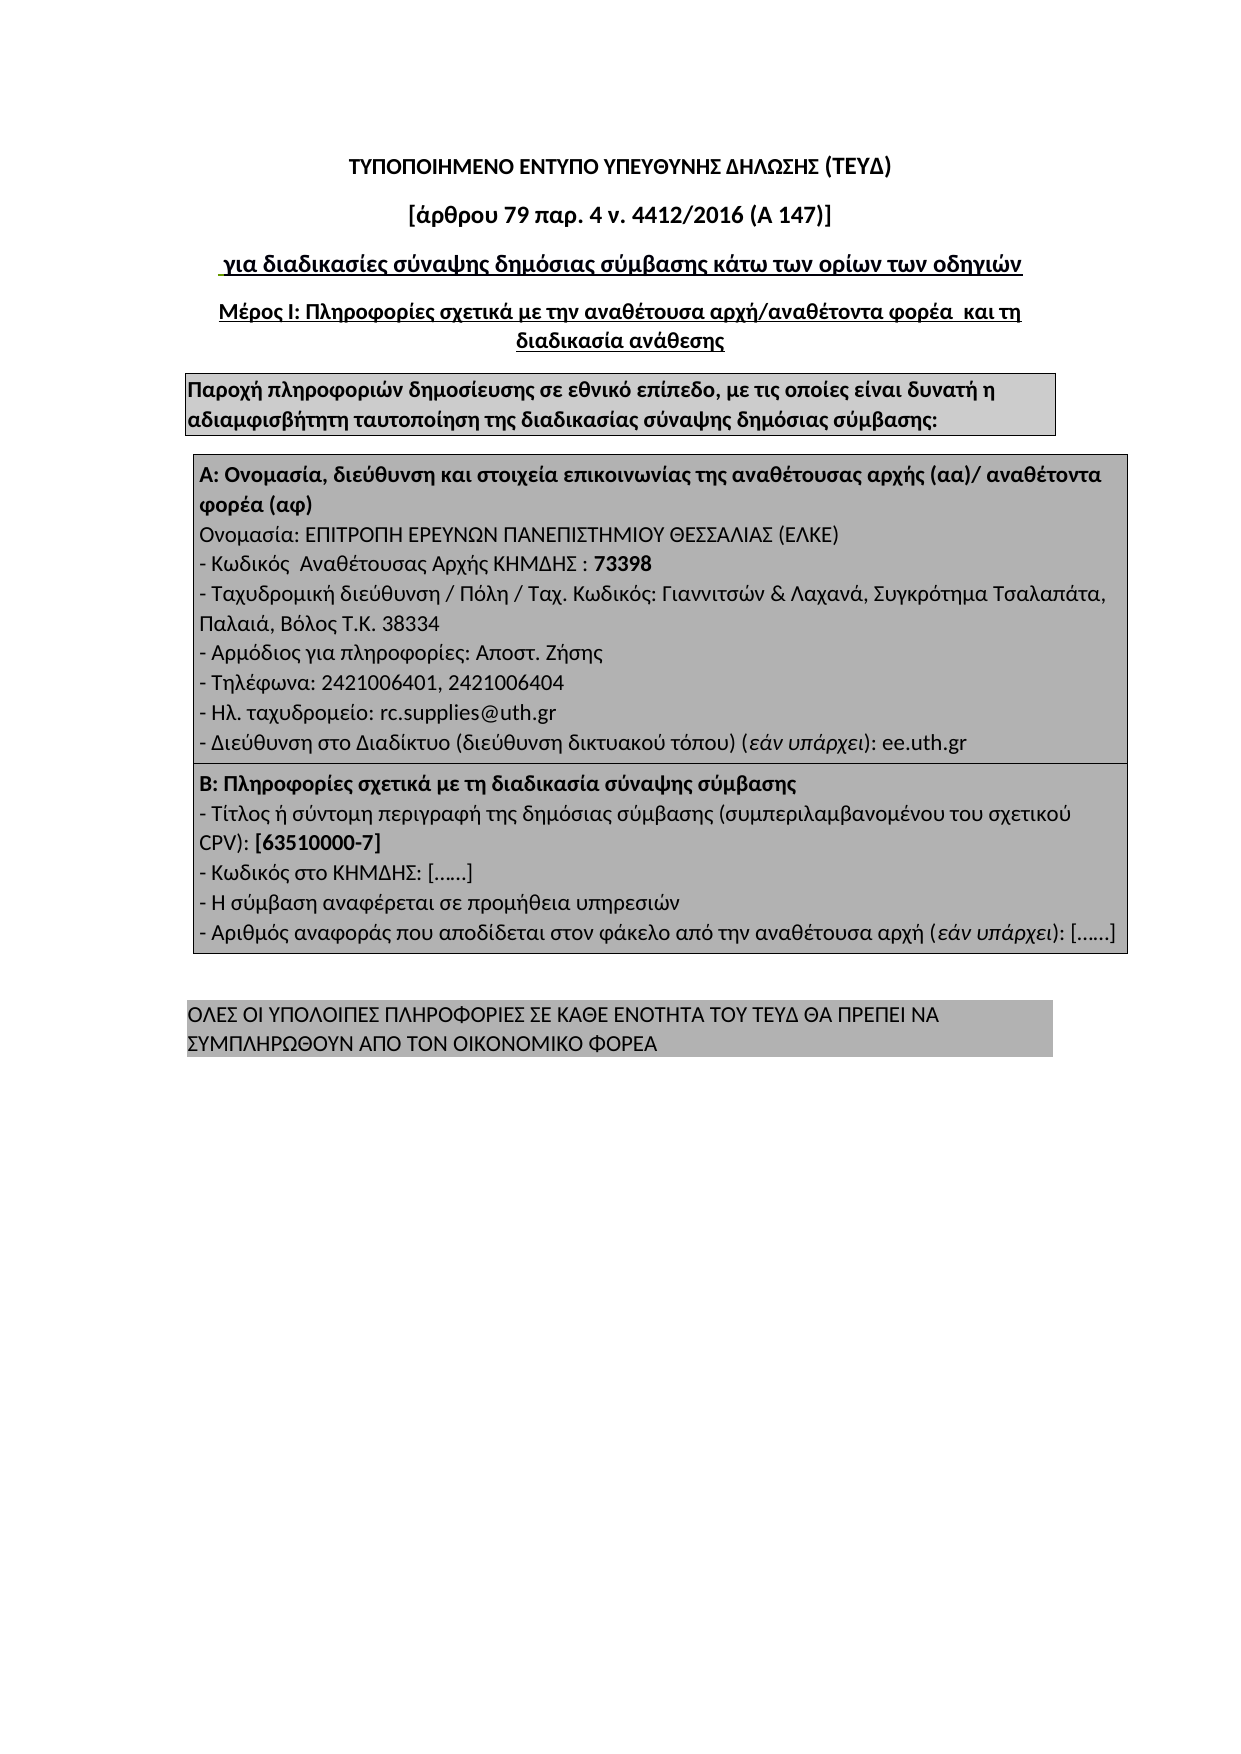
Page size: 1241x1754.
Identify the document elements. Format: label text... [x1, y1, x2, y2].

text Μέρος Ι: Πληροφορίες σχετικά με την αναθέτουσα αρχή/αναθέτοντα φορέα και τη διαδικασία ανάθεσης [187, 297, 1053, 354]
text ΤΥΠΟΠΟΙΗΜΕΝΟ ΕΝΤΥΠΟ ΥΠΕΥΘΥΝΗΣ ΔΗΛΩΣΗΣ (TEΥΔ) [187, 150, 1053, 181]
table_header Α: Ονομασία, διεύθυνση και στοιχεία επικοινωνίας της αναθέτουσας αρχής (αα)/ αναθέτοντα φορέα (αφ) Ονομασία: ΕΠΙΤΡΟΠΗ ΕΡΕΥΝΩΝ ΠΑΝΕΠΙΣΤΗΜΙΟΥ ΘΕΣΣΑΛΙΑΣ (ΕΛΚΕ) - Κωδικός Αναθέτουσας Αρχής ΚΗΜΔΗΣ : 73398 - Ταχυδρομική διεύθυνση / Πόλη / Ταχ. Κωδικός: Γιαννιτσών & Λαχανά, Συγκρότημα Τσαλαπάτα, Παλαιά, Βόλος Τ.Κ. 38334 - Αρμόδιος για πληροφορίες: Αποστ. Ζήσης - Τηλέφωνα: 2421006401, 2421006404 - Ηλ. ταχυδρομείο: rc.supplies@uth.gr - Διεύθυνση στο Διαδίκτυο (διεύθυνση δικτυακού τόπου) (εάν υπάρχει): ee.uth.gr [194, 455, 1127, 763]
text [άρθρου 79 παρ. 4 ν. 4412/2016 (Α 147)] [187, 199, 1053, 229]
text Παροχή πληροφοριών δημοσίευσης σε εθνικό επίπεδο, με τις οποίες είναι δυνατή η αδιαμφισβήτητη ταυτοποίηση της διαδικασίας σύναψης δημόσιας σύμβασης: [186, 374, 1055, 435]
table_cell Β: Πληροφορίες σχετικά με τη διαδικασία σύναψης σύμβασης - Τίτλος ή σύντομη περιγραφή της δημόσιας σύμβασης (συμπεριλαμβανομένου του σχετικού CPV): [63510000-7] - Κωδικός στο ΚΗΜΔΗΣ: [……] - Η σύμβαση αναφέρεται σε προμήθεια υπηρεσιών - Αριθμός αναφοράς που αποδίδεται στον φάκελο από την αναθέτουσα αρχή (εάν υπάρχει): [……] [194, 764, 1127, 953]
text για διαδικασίες σύναψης δημόσιας σύμβασης κάτω των ορίων των οδηγιών [187, 248, 1053, 278]
text ΟΛΕΣ ΟΙ ΥΠΟΛΟΙΠΕΣ ΠΛΗΡΟΦΟΡΙΕΣ ΣΕ ΚΑΘΕ ΕΝΟΤΗΤΑ ΤΟΥ ΤΕΥΔ ΘΑ ΠΡΕΠΕΙ ΝΑ ΣΥΜΠΛΗΡΩΘΟΥΝ ΑΠΟ ΤΟΝ ΟΙΚΟΝΟΜΙΚΟ ΦΟΡΕΑ [187, 1000, 1053, 1057]
